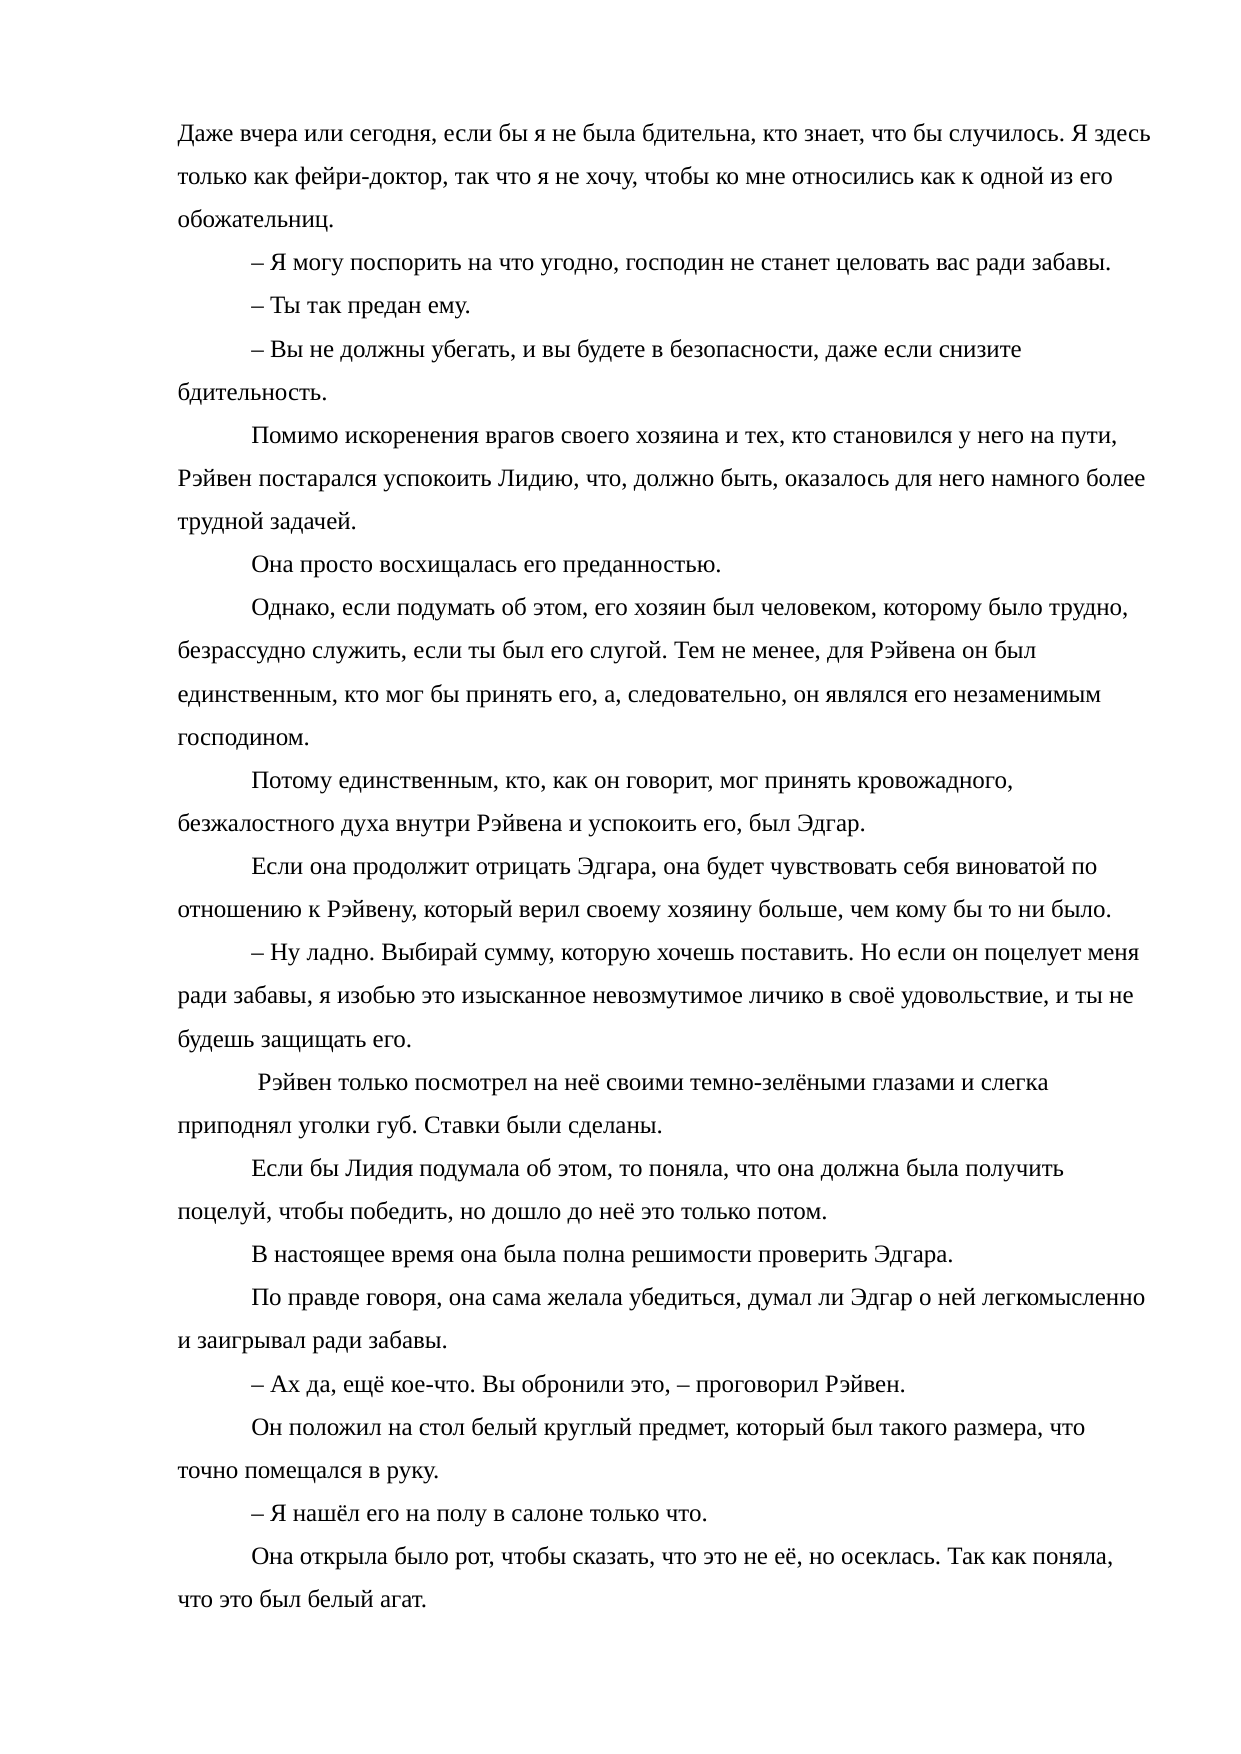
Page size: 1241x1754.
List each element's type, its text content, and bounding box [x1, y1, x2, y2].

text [177, 118, 1152, 233]
text Она просто восхищалась его преданностью. [177, 549, 1152, 578]
text Однако, если подумать об этом, его хозяин был человеком, которому было трудно, безрассудно служить, если ты был его слугой. Тем не менее, для Рэйвена он был единственным, кто мог бы принять его, а, следовательно, он являлся его незаменимым господином. [177, 592, 1152, 751]
text – Я могу поспорить на что угодно, господин не станет целовать вас ради забавы. [177, 247, 1152, 276]
text – Ах да, ещё кое-что. Вы обронили это, – проговорил Рэйвен. [177, 1369, 1152, 1397]
text Он положил на стол белый круглый предмет, который был такого размера, что точно помещался в руку. [177, 1412, 1152, 1484]
text Если бы Лидия подумала об этом, то поняла, что она должна была получить поцелуй, чтобы победить, но дошло до неё это только потом. [177, 1153, 1152, 1225]
text Она открыла было рот, чтобы сказать, что это не её, но осеклась. Так как поняла, что это был белый агат. [177, 1541, 1152, 1613]
text В настоящее время она была полна решимости проверить Эдгара. [177, 1239, 1152, 1268]
text – Ты так предан ему. [177, 291, 1152, 319]
text По правде говоря, она сама желала убедиться, думал ли Эдгар о ней легкомысленно и заигрывал ради забавы. [177, 1282, 1152, 1354]
text Если она продолжит отрицать Эдгара, она будет чувствовать себя виноватой по отношению к Рэйвену, который верил своему хозяину больше, чем кому бы то ни было. [177, 851, 1152, 923]
text Потому единственным, кто, как он говорит, мог принять кровожадного, безжалостного духа внутри Рэйвена и успокоить его, был Эдгар. [177, 765, 1152, 837]
text – Вы не должны убегать, и вы будете в безопасности, даже если снизите бдительность. [177, 334, 1152, 406]
text – Ну ладно. Выбирай сумму, которую хочешь поставить. Но если он поцелует меня ради забавы, я изобью это изысканное невозмутимое личико в своё удовольствие, и ты не будешь защищать его. [177, 937, 1152, 1052]
text Рэйвен только посмотрел на неё своими темно-зелёными глазами и слегка приподнял уголки губ. Ставки были сделаны. [177, 1067, 1152, 1139]
text – Я нашёл его на полу в салоне только что. [177, 1498, 1152, 1527]
text Помимо искоренения врагов своего хозяина и тех, кто становился у него на пути, Рэйвен постарался успокоить Лидию, что, должно быть, оказалось для него намного более трудной задачей. [177, 420, 1152, 535]
